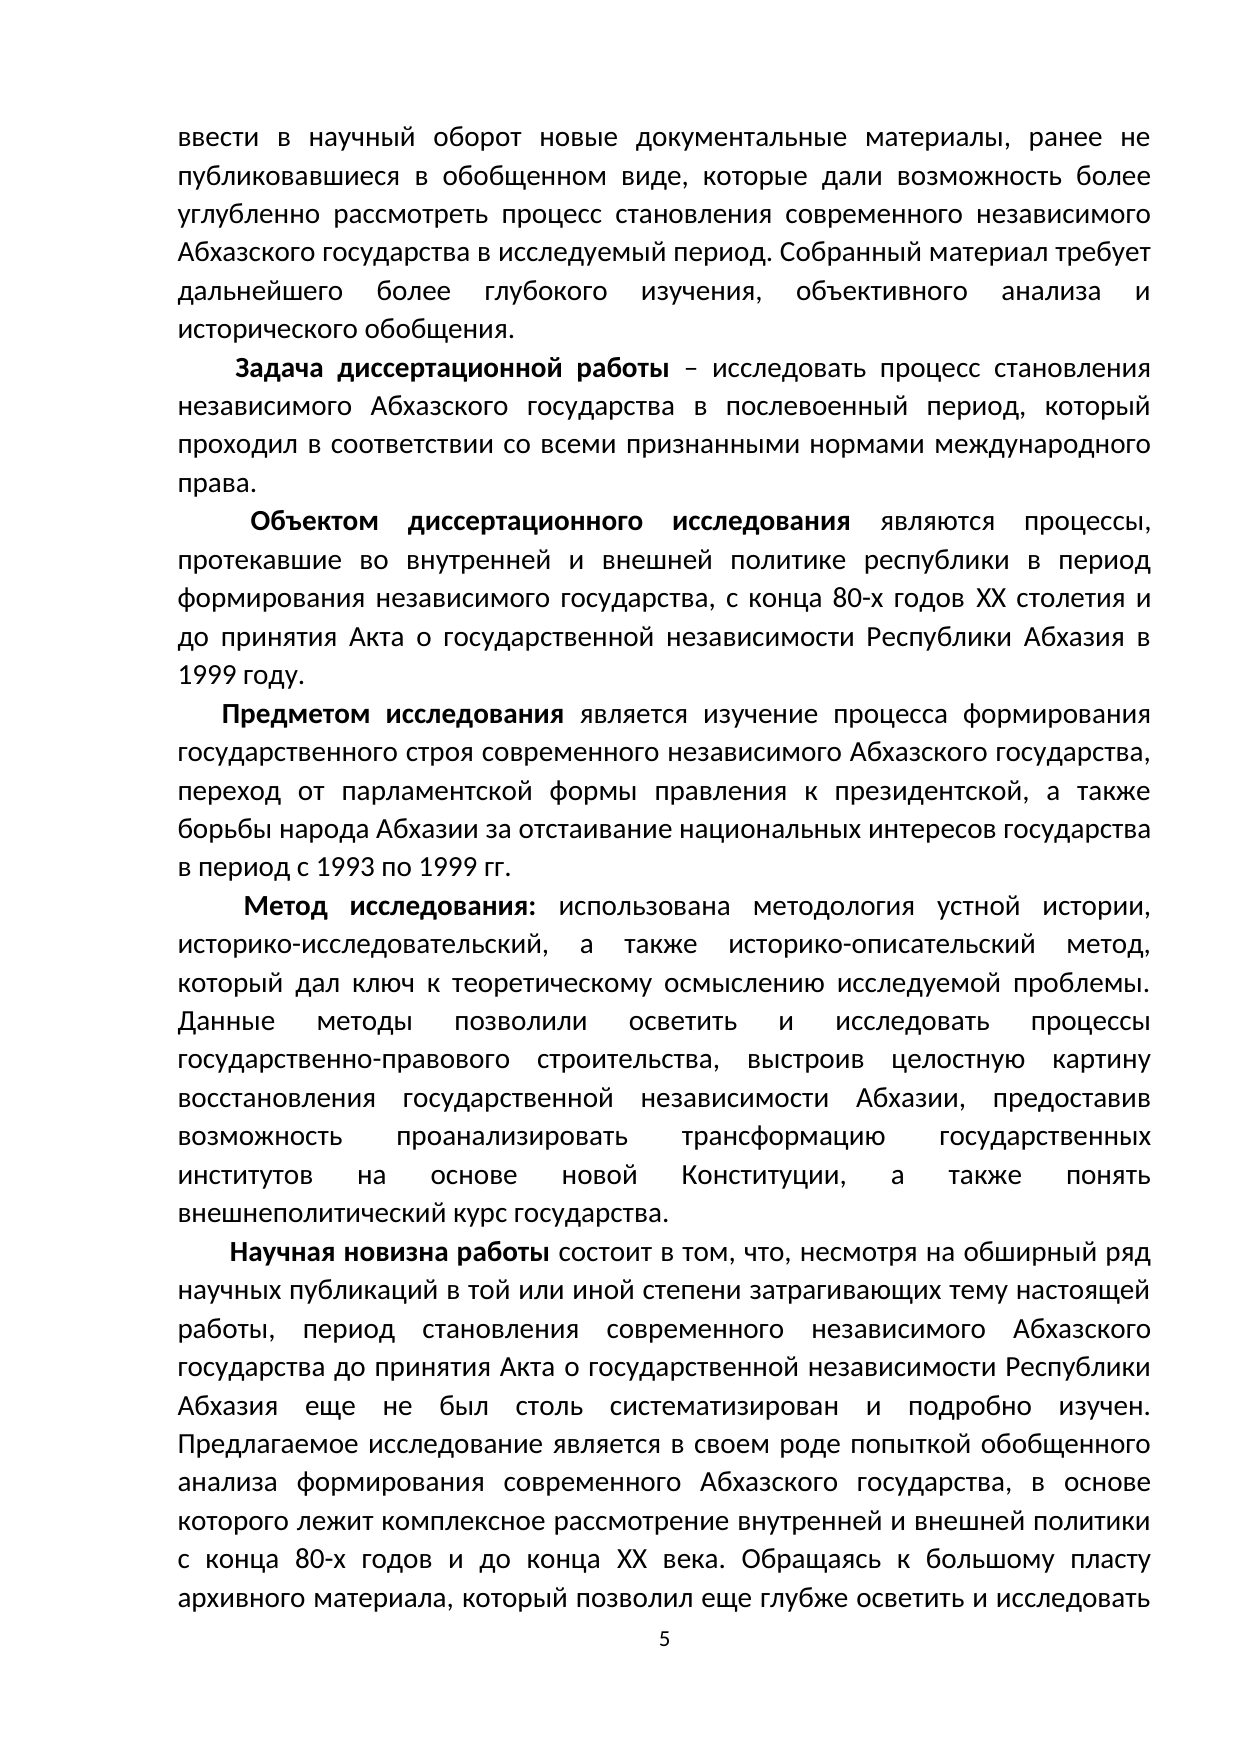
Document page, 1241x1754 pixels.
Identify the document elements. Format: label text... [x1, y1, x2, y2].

text Метод исследования: использована методология устной истории, историко-исследовательский, а также историко-описательский метод, который дал ключ к теоретическому осмыслению исследуемой проблемы. Данные методы позволили осветить и исследовать процессы государственно-правового строительства, выстроив целостную картину восстановления государственной независимости Абхазии, предоставив возможность проанализировать трансформацию государственных институтов на основе новой Конституции, а также понять внешнеполитический курс государства. [177, 887, 1152, 1230]
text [177, 1233, 1152, 1614]
text Предметом исследования является изучение процесса формирования государственного строя современного независимого Абхазского государства, переход от парламентской формы правления к президентской, а также борьбы народа Абхазии за отстаивание национальных интересов государства в период с 1993 по 1999 гг. [177, 695, 1152, 884]
text Задача диссертационной работы – исследовать процесс становления независимого Абхазского государства в послевоенный период, который проходил в соответствии со всеми признанными нормами международного права. [177, 349, 1152, 500]
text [177, 118, 1152, 346]
text Объектом диссертационного исследования являются процессы, протекавшие во внутренней и внешней политике республики в период формирования независимого государства, с конца 80-х годов XX столетия и до принятия Акта о государственной независимости Республики Абхазия в 1999 году. [177, 502, 1152, 692]
